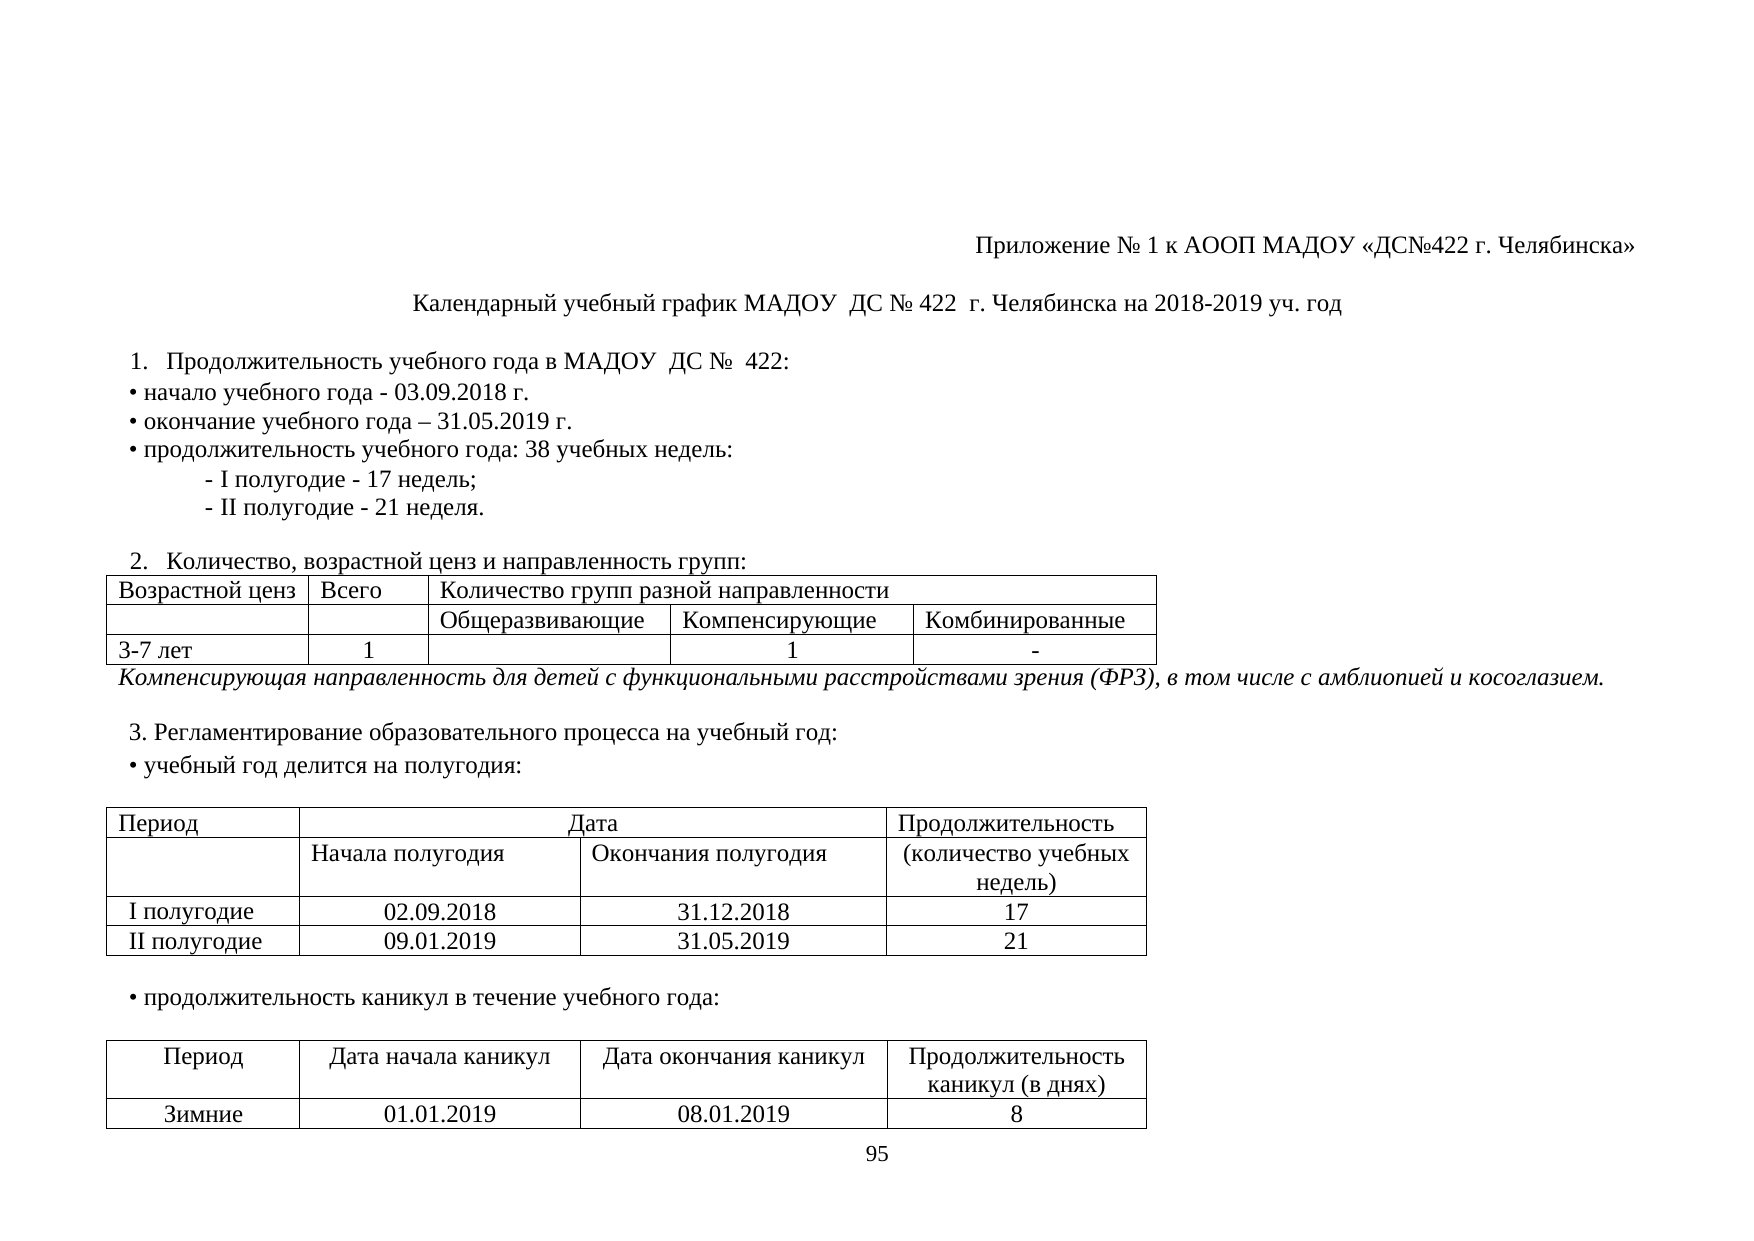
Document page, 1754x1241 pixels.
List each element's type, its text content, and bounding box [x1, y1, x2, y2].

table_cell 02.09.2018 [300, 897, 580, 925]
table_cell - [914, 635, 1156, 664]
text Компенсирующая направленность для детей с функциональными расстройствами зрения (ФРЗ), в том числе с амблиопией и косоглазием. [118, 665, 1636, 691]
table_cell 31.05.2019 [581, 926, 886, 955]
table_cell [107, 605, 308, 634]
table_header Количество групп разной направленности [429, 576, 1156, 604]
table_cell [309, 605, 428, 634]
table_header Период [107, 808, 299, 837]
text • учебный год делится на полугодия: [128, 750, 1636, 778]
list II полугодие - 21 неделя. [204, 493, 1636, 521]
table_header Дата начала каникул [300, 1041, 580, 1098]
list Продолжительность учебного года в МАДОУ ДС № 422: [129, 346, 1636, 374]
table_cell Общеразвивающие [429, 605, 670, 634]
table_cell 17 [887, 897, 1146, 925]
table_cell 09.01.2019 [300, 926, 580, 955]
table_cell Зимние [107, 1099, 299, 1128]
table_cell (количество учебных недель) [887, 838, 1146, 896]
table_header Возрастной ценз [107, 576, 308, 604]
table_cell Начала полугодия [300, 838, 580, 896]
table_cell 08.01.2019 [581, 1099, 887, 1128]
table_cell 8 [888, 1099, 1146, 1128]
text • продолжительность каникул в течение учебного года: [128, 982, 1636, 1011]
table_header Период [107, 1041, 299, 1098]
table_cell 1 [671, 635, 913, 664]
text Календарный учебный график МАДОУ ДС № 422 г. Челябинска на 2018-2019 уч. год [118, 288, 1636, 317]
table_cell [107, 838, 299, 896]
text • начало учебного года - 03.09.2018 г. [128, 379, 1636, 406]
list Количество, возрастной ценз и направленность групп: [129, 546, 1636, 574]
table_cell 3-7 лет [107, 635, 308, 664]
table_cell [429, 635, 670, 664]
table_cell 01.01.2019 [300, 1099, 580, 1128]
text • продолжительность учебного года: 38 учебных недель: [128, 435, 1636, 463]
table_cell Компенсирующие [671, 605, 913, 634]
list I полугодие - 17 недель; [204, 464, 1636, 492]
text • окончание учебного года – 31.05.2019 г. [128, 406, 1636, 435]
text Приложение № 1 к АООП МАДОУ «ДС№422 г. Челябинска» [472, 231, 1636, 259]
table_cell Окончания полугодия [581, 838, 886, 896]
table_cell 1 [309, 635, 428, 664]
table_header Продолжительность каникул (в днях) [888, 1041, 1146, 1098]
table_header Продолжительность [887, 808, 1146, 837]
table_cell Комбинированные [914, 605, 1156, 634]
table_cell 21 [887, 926, 1146, 955]
table_cell 31.12.2018 [581, 897, 886, 925]
table_header Дата окончания каникул [581, 1041, 887, 1098]
table_cell I полугодие [107, 897, 299, 925]
table_header Всего [309, 576, 428, 604]
text 3. Регламентирование образовательного процесса на учебный год: [128, 717, 1636, 746]
table_cell II полугодие [107, 926, 299, 955]
table_header Дата [300, 808, 886, 837]
